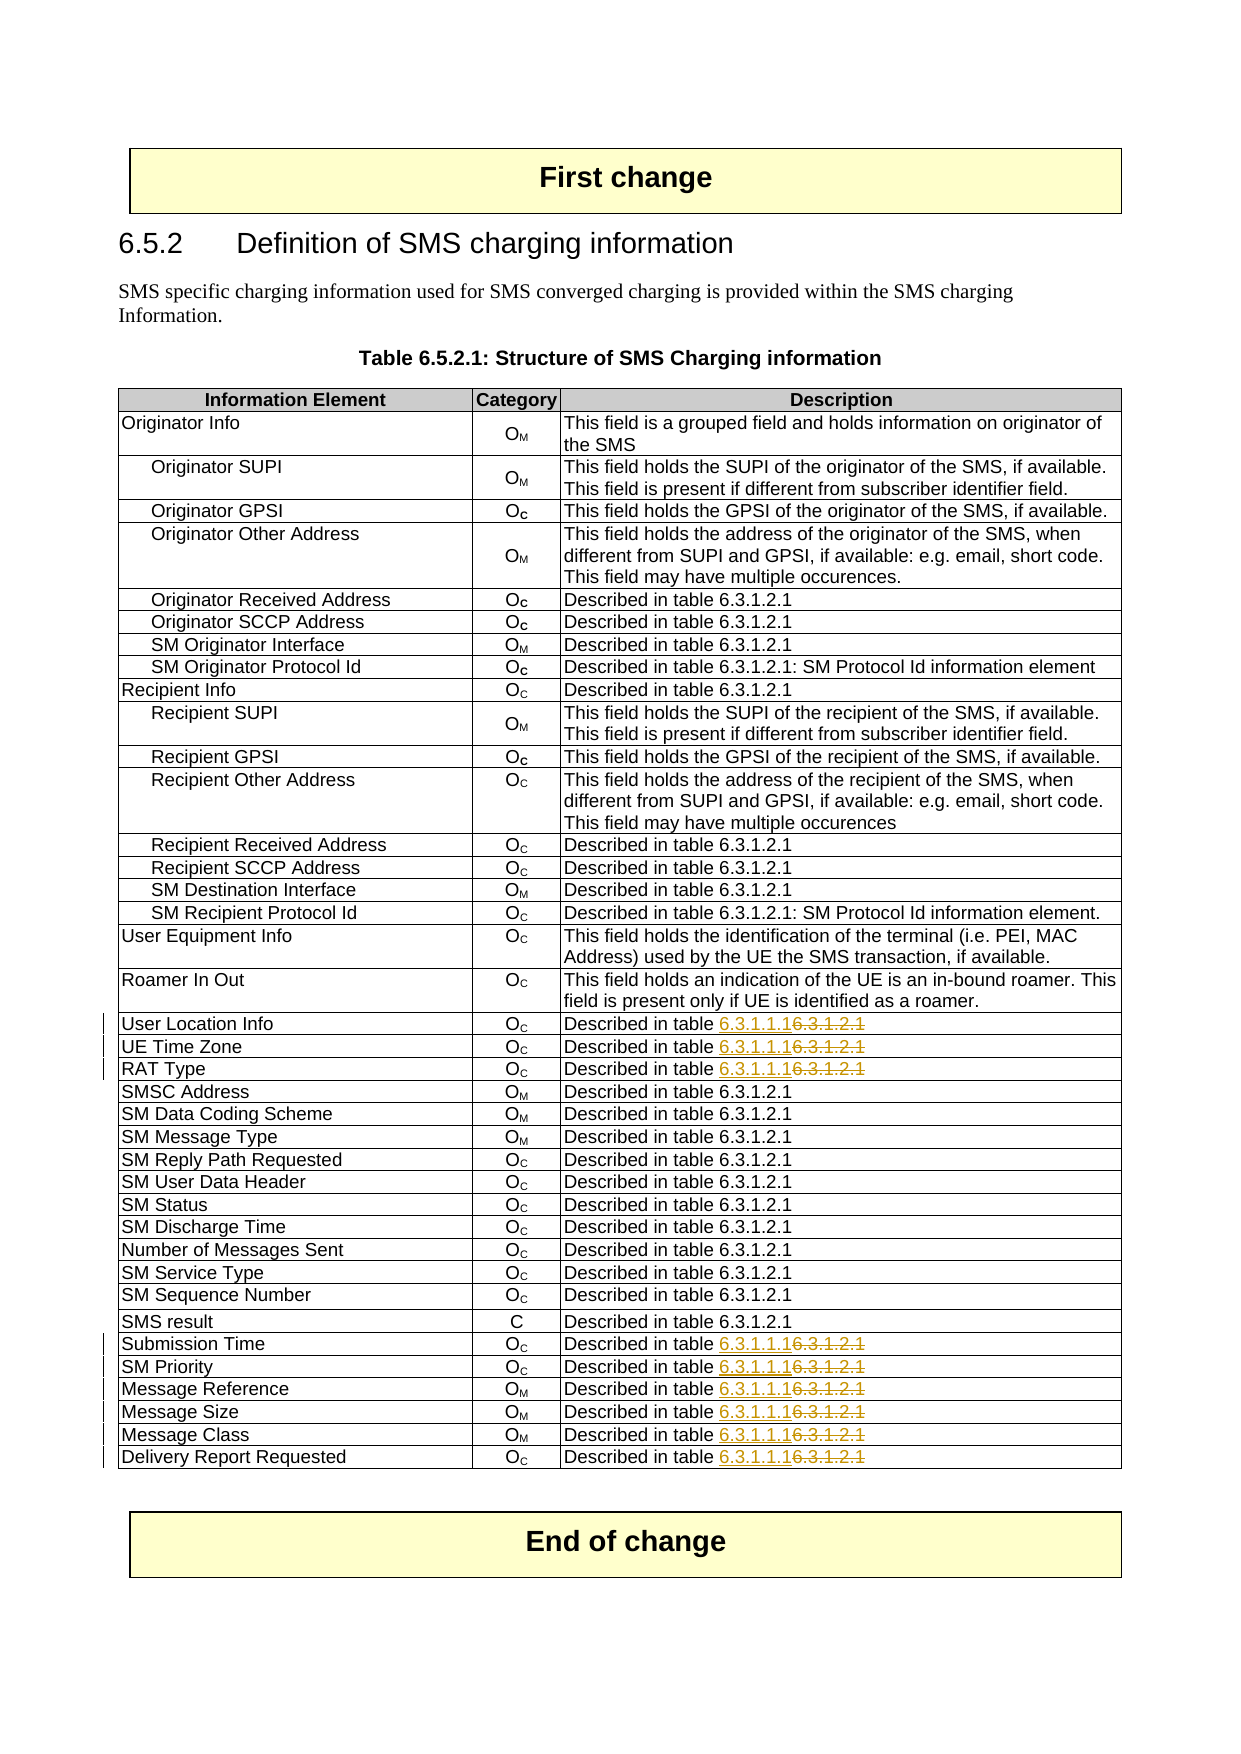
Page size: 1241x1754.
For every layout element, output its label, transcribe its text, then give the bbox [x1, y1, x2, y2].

table_cell Originator SUPI [119, 456, 472, 499]
table_cell OC [473, 925, 560, 968]
table_cell This field holds the identification of the terminal (i.e. PEI, MAC Address) used by the UE the SMS transaction, if available. [561, 925, 1121, 968]
table_cell SMSC Address [119, 1081, 472, 1102]
table_cell This field holds the GPSI of the originator of the SMS, if available. [561, 500, 1121, 522]
table_cell Described in table 6.3.1.2.1 [561, 1284, 1121, 1309]
table_cell This field holds the SUPI of the recipient of the SMS, if available. This field is present if different from subscriber identifier field. [561, 702, 1121, 745]
table_cell OM [473, 634, 560, 655]
table_cell This field holds the SUPI of the originator of the SMS, if available. This field is present if different from subscriber identifier field. [561, 456, 1121, 499]
table_cell OM [473, 879, 560, 901]
table_cell Described in table 6.3.1.2.1 [561, 1310, 1121, 1332]
table_header End of change [131, 1513, 1121, 1577]
table_cell User Equipment Info [119, 925, 472, 968]
table_cell Originator GPSI [119, 500, 472, 522]
table_cell OC [473, 1013, 560, 1034]
table_cell User Location Info [119, 1013, 472, 1034]
table_cell UE Time Zone [119, 1035, 472, 1057]
table_cell SM Reply Path Requested [119, 1149, 472, 1170]
table_cell This field holds the address of the originator of the SMS, when different from SUPI and GPSI, if available: e.g. email, short code. This field may have multiple occurences. [561, 523, 1121, 587]
table_cell Described in table 6.3.1.2.1 [561, 1081, 1121, 1102]
table_cell Described in table [561, 1013, 1121, 1034]
table_cell OM [473, 523, 560, 587]
table_cell Described in table 6.3.1.2.1 [561, 1216, 1121, 1238]
table_cell Described in table 6.3.1.2.1: SM Protocol Id information element. [561, 902, 1121, 923]
table_cell OC [473, 500, 560, 522]
table_cell Recipient SCCP Address [119, 857, 472, 878]
table_cell OC [473, 969, 560, 1012]
table_cell Described in table 6.3.1.2.1 [561, 1103, 1121, 1125]
table_cell OC [473, 679, 560, 701]
table_cell OC [473, 768, 560, 833]
table_cell Message Class [119, 1424, 472, 1445]
table_cell Described in table 6.3.1.2.1: SM Protocol Id information element [561, 656, 1121, 678]
table_cell OM [473, 1424, 560, 1445]
table_cell OC [473, 834, 560, 856]
table_cell OM [473, 1126, 560, 1147]
table_cell SM Originator Interface [119, 634, 472, 655]
table_cell Described in table 6.3.1.2.1 [561, 1261, 1121, 1283]
table_cell This field holds an indication of the UE is an in-bound roamer. This field is present only if UE is identified as a roamer. [561, 969, 1121, 1012]
table_cell Recipient Other Address [119, 768, 472, 833]
table_cell OC [473, 902, 560, 923]
table_cell OC [473, 1216, 560, 1238]
table_cell Originator SCCP Address [119, 611, 472, 633]
table_cell OC [473, 1149, 560, 1170]
table_cell Described in table 6.3.1.2.1 [561, 611, 1121, 633]
table_cell Described in table [561, 1424, 1121, 1445]
table_cell Described in table [561, 1356, 1121, 1377]
text SMS specific charging information used for SMS converged charging is provided within the SMS charging Information. [118, 279, 1122, 327]
table_cell Recipient SUPI [119, 702, 472, 745]
table_cell SM Sequence Number [119, 1284, 472, 1309]
table_cell SM Status [119, 1194, 472, 1215]
table_cell Recipient GPSI [119, 746, 472, 767]
table_cell OC [473, 1284, 560, 1309]
table_cell Described in table [561, 1446, 1121, 1468]
table_cell OM [473, 456, 560, 499]
table_cell SM Priority [119, 1356, 472, 1377]
table_cell SM Service Type [119, 1261, 472, 1283]
table_cell Described in table [561, 1401, 1121, 1422]
table_cell SM Message Type [119, 1126, 472, 1147]
table_cell Described in table 6.3.1.2.1 [561, 1171, 1121, 1193]
table_cell OC [473, 1194, 560, 1215]
table_cell OC [473, 857, 560, 878]
text Table 6.5.2.1: Structure of SMS Charging information [118, 346, 1122, 369]
text 6.5.2 Definition of SMS charging information [118, 226, 1122, 260]
table_cell OC [473, 1171, 560, 1193]
table_cell SM Originator Protocol Id [119, 656, 472, 678]
table_cell This field is a grouped field and holds information on originator of the SMS [561, 412, 1121, 455]
table_cell OM [473, 702, 560, 745]
table_cell SM Destination Interface [119, 879, 472, 901]
table_cell Delivery Report Requested [119, 1446, 472, 1468]
table_cell OM [473, 1081, 560, 1102]
table_header First change [131, 149, 1121, 213]
table_cell Described in table 6.3.1.2.1 [561, 634, 1121, 655]
table_cell OM [473, 1401, 560, 1422]
table_cell Originator Info [119, 412, 472, 455]
table_cell SMS result [119, 1310, 472, 1332]
table_header Category [473, 389, 560, 411]
table_cell OC [473, 1261, 560, 1283]
table_cell Described in table 6.3.1.2.1 [561, 1126, 1121, 1147]
table_cell Described in table 6.3.1.2.1 [561, 834, 1121, 856]
table_cell This field holds the address of the recipient of the SMS, when different from SUPI and GPSI, if available: e.g. email, short code. This field may have multiple occurences [561, 768, 1121, 833]
table_cell OC [473, 746, 560, 767]
table_cell OC [473, 1333, 560, 1354]
table_cell OC [473, 656, 560, 678]
table_cell OC [473, 1035, 560, 1057]
table_cell OC [473, 1446, 560, 1468]
table_cell C [473, 1310, 560, 1332]
table_cell Originator Received Address [119, 589, 472, 610]
table_cell SM Data Coding Scheme [119, 1103, 472, 1125]
table_cell Recipient Received Address [119, 834, 472, 856]
table_cell Described in table 6.3.1.2.1 [561, 1194, 1121, 1215]
table_cell OM [473, 1103, 560, 1125]
table_cell Described in table [561, 1058, 1121, 1079]
table_cell OC [473, 1058, 560, 1079]
table_cell OM [473, 412, 560, 455]
table_cell OC [473, 611, 560, 633]
table_cell Described in table [561, 1035, 1121, 1057]
table_cell Described in table 6.3.1.2.1 [561, 1239, 1121, 1260]
table_cell Message Reference [119, 1378, 472, 1400]
table_cell SM Recipient Protocol Id [119, 902, 472, 923]
table_cell OC [473, 589, 560, 610]
table_cell RAT Type [119, 1058, 472, 1079]
table_header Description [561, 389, 1121, 411]
table_cell OC [473, 1356, 560, 1377]
table_cell OC [473, 1239, 560, 1260]
table_cell Described in table 6.3.1.2.1 [561, 857, 1121, 878]
table_header Information Element [119, 389, 472, 411]
table_cell Described in table 6.3.1.2.1 [561, 589, 1121, 610]
table_cell Roamer In Out [119, 969, 472, 1012]
table_cell Message Size [119, 1401, 472, 1422]
table_cell Described in table 6.3.1.2.1 [561, 679, 1121, 701]
table_cell Submission Time [119, 1333, 472, 1354]
table_cell Described in table 6.3.1.2.1 [561, 879, 1121, 901]
table_cell Described in table [561, 1333, 1121, 1354]
table_cell This field holds the GPSI of the recipient of the SMS, if available. [561, 746, 1121, 767]
table_cell SM User Data Header [119, 1171, 472, 1193]
table_cell Number of Messages Sent [119, 1239, 472, 1260]
table_cell SM Discharge Time [119, 1216, 472, 1238]
table_cell Recipient Info [119, 679, 472, 701]
table_cell Described in table [561, 1378, 1121, 1400]
table_cell OM [473, 1378, 560, 1400]
table_cell Described in table 6.3.1.2.1 [561, 1149, 1121, 1170]
table_cell Originator Other Address [119, 523, 472, 587]
